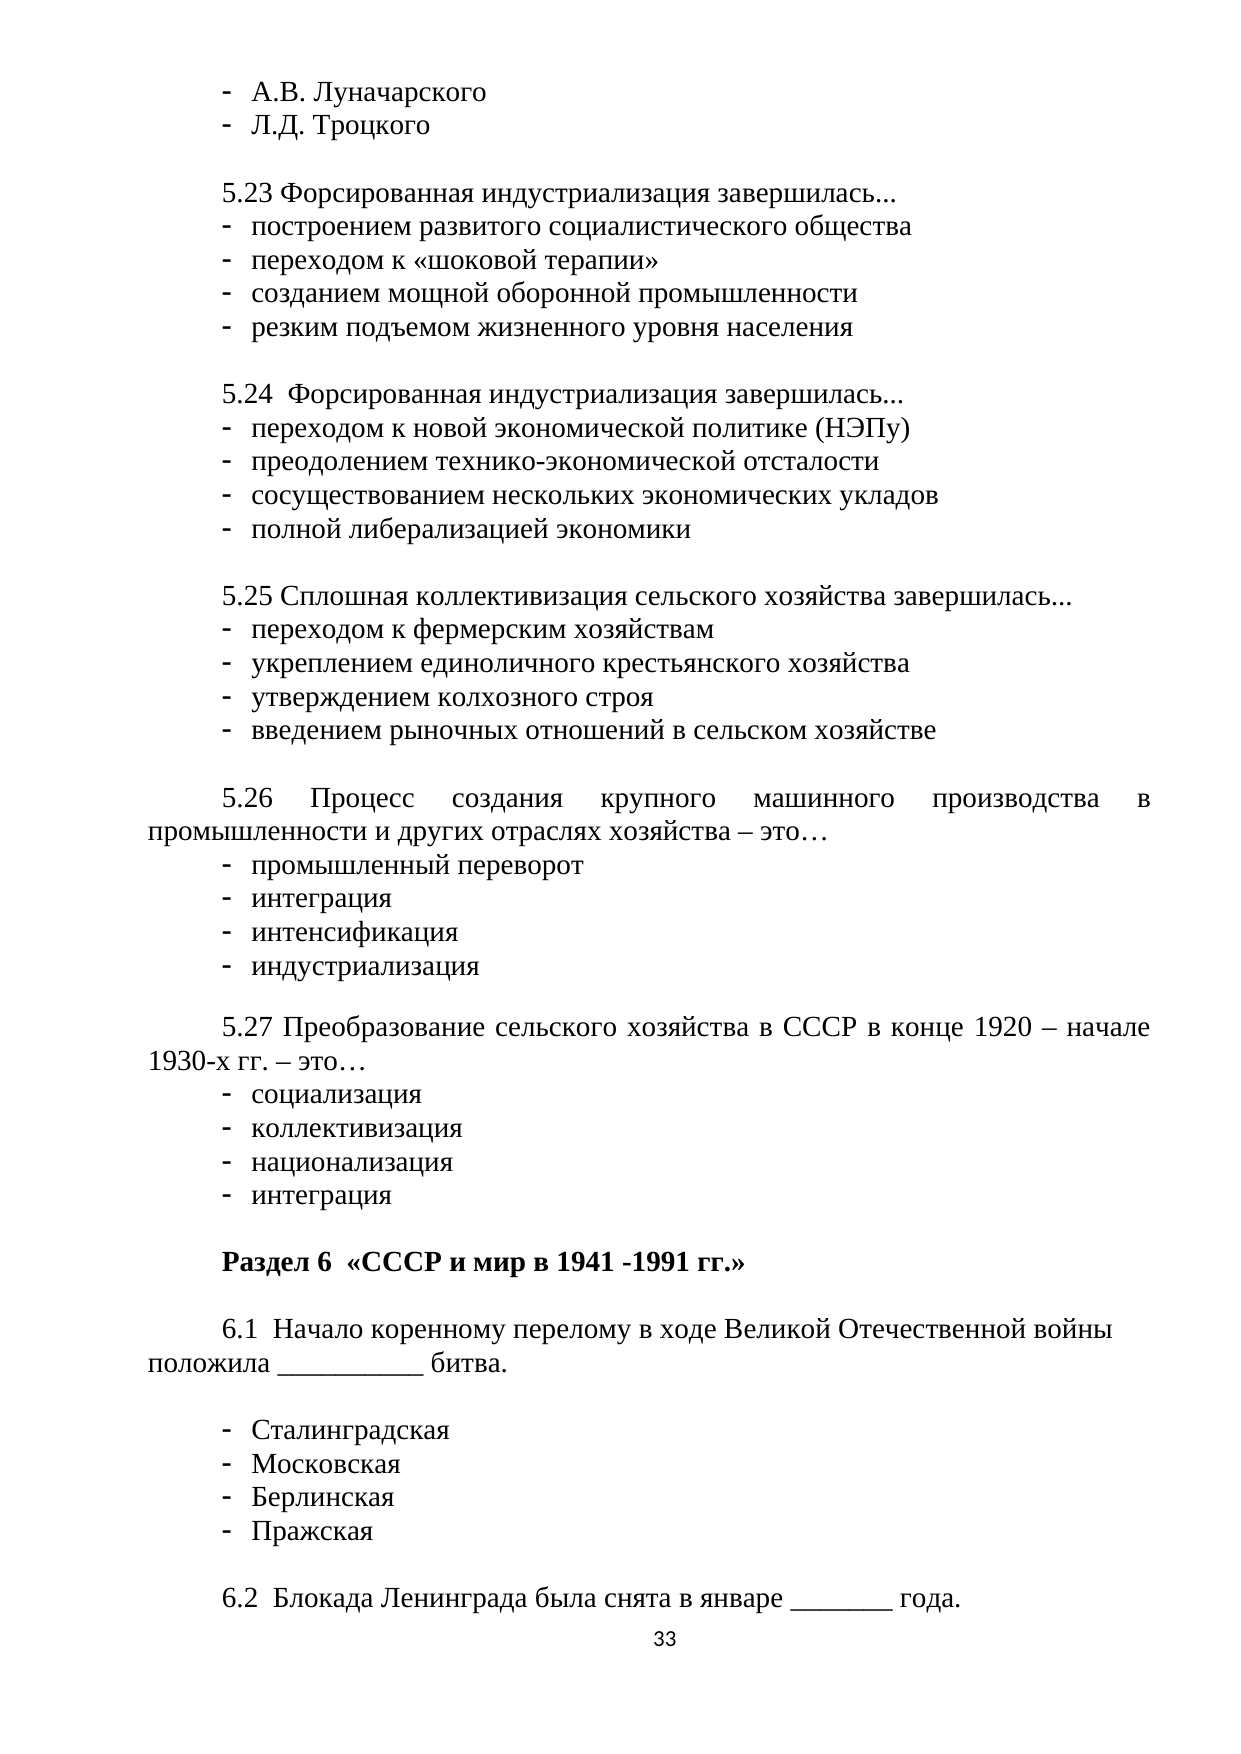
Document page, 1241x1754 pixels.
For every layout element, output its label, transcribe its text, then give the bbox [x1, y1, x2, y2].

text 6.2 Блокада Ленинграда была снята в январе _______ года. [148, 1580, 1152, 1614]
list интеграция [148, 880, 1152, 914]
text 5.25 Сплошная коллективизация сельского хозяйства завершилась... [148, 578, 1152, 612]
list Московская [148, 1446, 1152, 1479]
text 5.23 Форсированная индустриализация завершилась... [148, 175, 1152, 208]
list введением рыночных отношений в сельском хозяйстве [148, 712, 1152, 746]
list индустриализация [148, 948, 1152, 1009]
text Раздел 6 «СССР и мир в 1941 -1991 гг.» [148, 1244, 1152, 1278]
list коллективизация [148, 1110, 1152, 1144]
list социализация [148, 1076, 1152, 1110]
list Пражская [148, 1513, 1152, 1547]
list утверждением колхозного строя [148, 679, 1152, 712]
list преодолением технико-экономической отсталости [148, 443, 1152, 477]
list Сталинградская [148, 1412, 1152, 1446]
list переходом к «шоковой терапии» [148, 242, 1152, 276]
list Л.Д. Троцкого [148, 107, 1152, 141]
list переходом к новой экономической политике (НЭПу) [148, 410, 1152, 443]
list переходом к фермерским хозяйствам [148, 612, 1152, 645]
list построением развитого социалистического общества [148, 208, 1152, 242]
list полной либерализацией экономики [148, 511, 1152, 544]
list созданием мощной оборонной промышленности [148, 276, 1152, 309]
list А.В. Луначарского [148, 74, 1152, 107]
list укреплением единоличного крестьянского хозяйства [148, 645, 1152, 679]
text 5.24 Форсированная индустриализация завершилась... [148, 376, 1152, 410]
text 5.26 Процесс создания крупного машинного производства в промышленности и других отраслях хозяйства – это… [148, 780, 1152, 847]
text 6.1 Начало коренному перелому в ходе Великой Отечественной войны положила __________ битва. [148, 1312, 1152, 1379]
list промышленный переворот [148, 847, 1152, 880]
list национализация [148, 1144, 1152, 1177]
list интенсификация [148, 914, 1152, 948]
text 5.27 Преобразование сельского хозяйства в СССР в конце 1920 – начале 1930-х гг. – это… [148, 1009, 1152, 1076]
list интеграция [148, 1177, 1152, 1211]
list сосуществованием нескольких экономических укладов [148, 477, 1152, 511]
list Берлинская [148, 1479, 1152, 1513]
list резким подъемом жизненного уровня населения [148, 309, 1152, 343]
